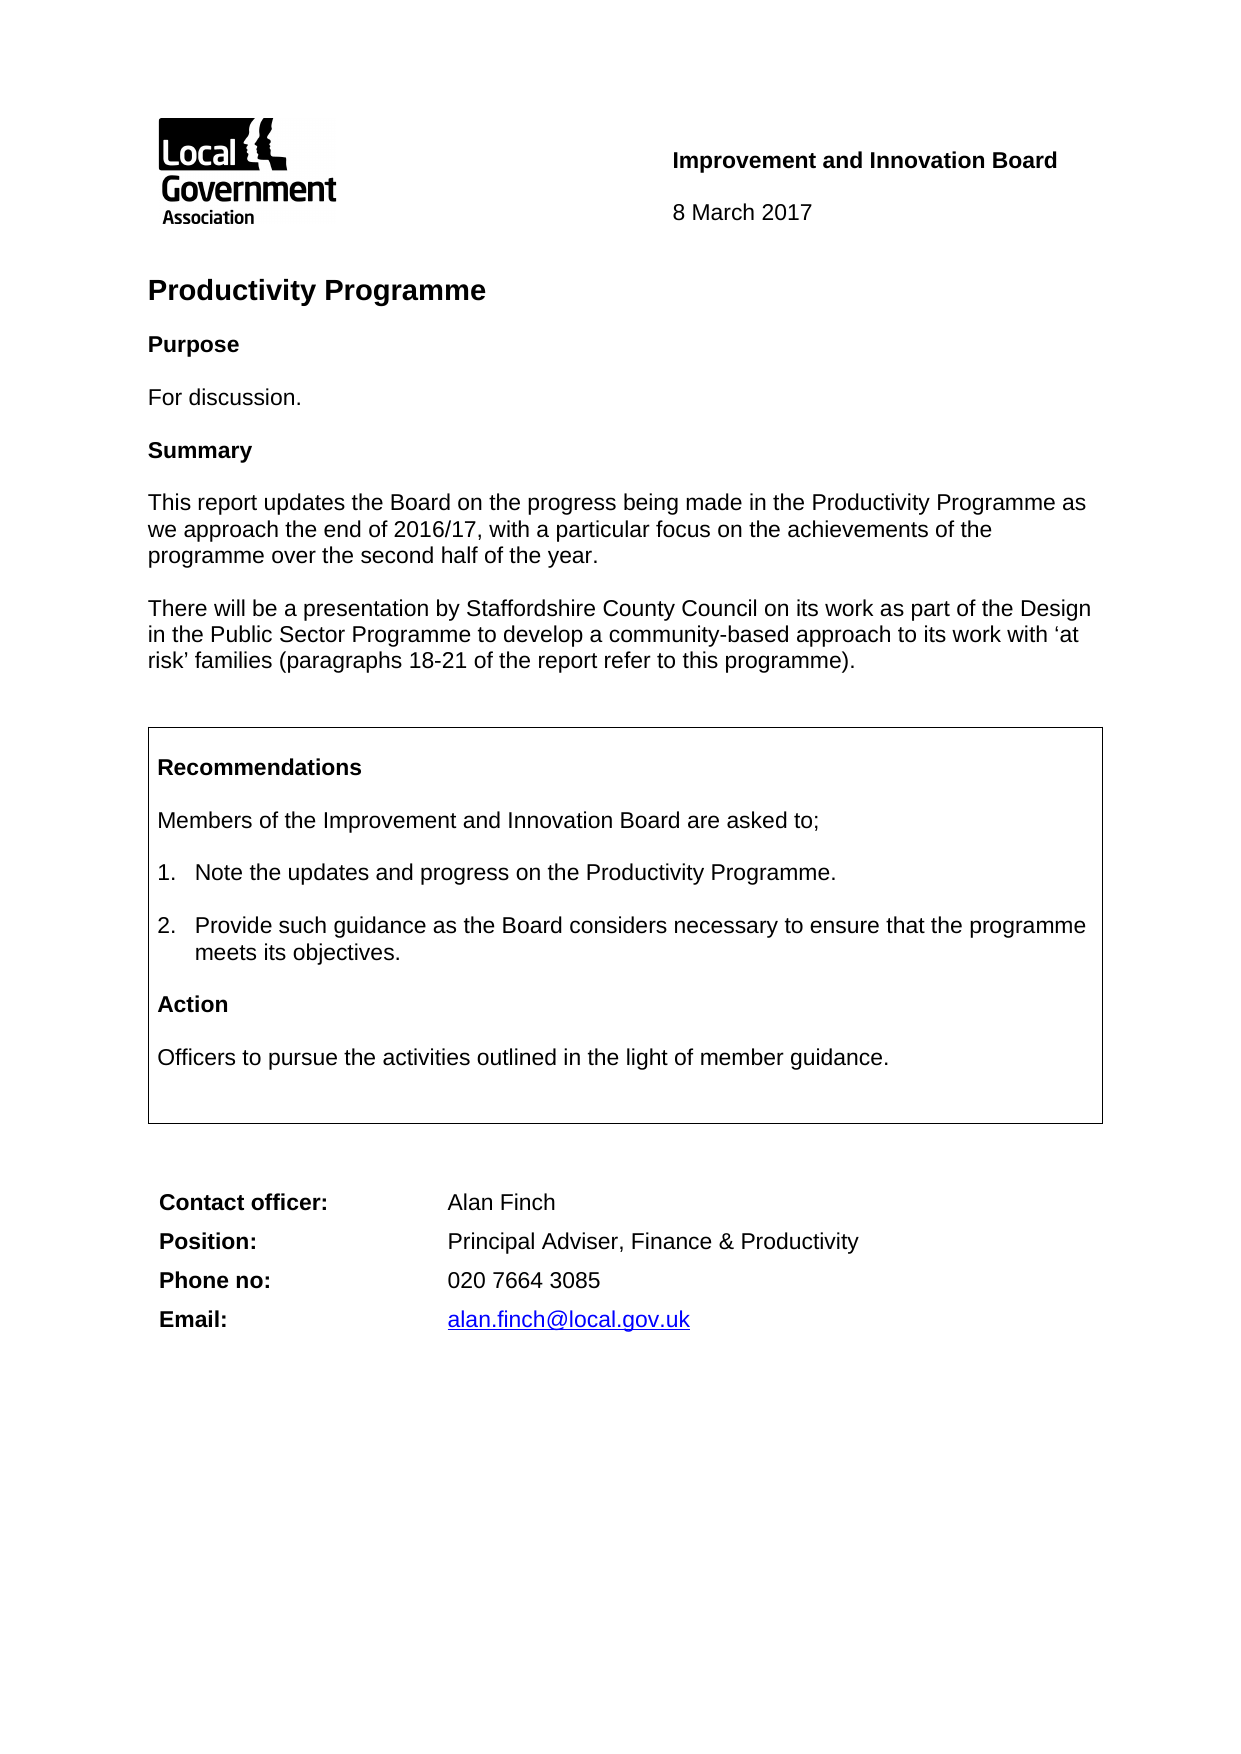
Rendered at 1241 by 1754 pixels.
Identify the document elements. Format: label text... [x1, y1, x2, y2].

text There will be a presentation by Staffordshire County Council on its work as part of the Design in the Public Sector Programme to develop a community-based approach to its work with ‘at risk’ families (paragraphs 18-21 of the report refer to this programme). [148, 595, 1092, 674]
text Purpose [148, 331, 1092, 358]
subtitle Productivity Programme [148, 277, 1092, 306]
text This report updates the Board on the progress being made in the Productivity Programme as we approach the end of 2016/17, with a particular focus on the achievements of the programme over the second half of the year. [148, 489, 1092, 568]
table_cell Phone no: [148, 1254, 436, 1293]
table_cell Position: [148, 1216, 436, 1254]
table_cell Email: [148, 1293, 436, 1371]
text For discussion. [148, 384, 1092, 410]
text Summary [148, 437, 1092, 463]
table_cell 020 7664 3085 [436, 1254, 1093, 1293]
table_header Alan Finch [436, 1177, 1093, 1216]
table_cell Principal Adviser, Finance & Productivity [436, 1216, 1093, 1254]
table_header Recommendations Members of the Improvement and Innovation Board are asked to; Note the updates and progress on the Productivity Programme. Provide such guidance as the Board considers necessary to ensure that the programme meets its objectives. Action Officers to pursue the activities outlined in the light of member guidance. [149, 728, 1102, 1123]
table_header Contact officer: [148, 1177, 436, 1216]
picture [158, 118, 337, 224]
table_cell alan.finch@local.gov.uk [436, 1293, 1093, 1371]
